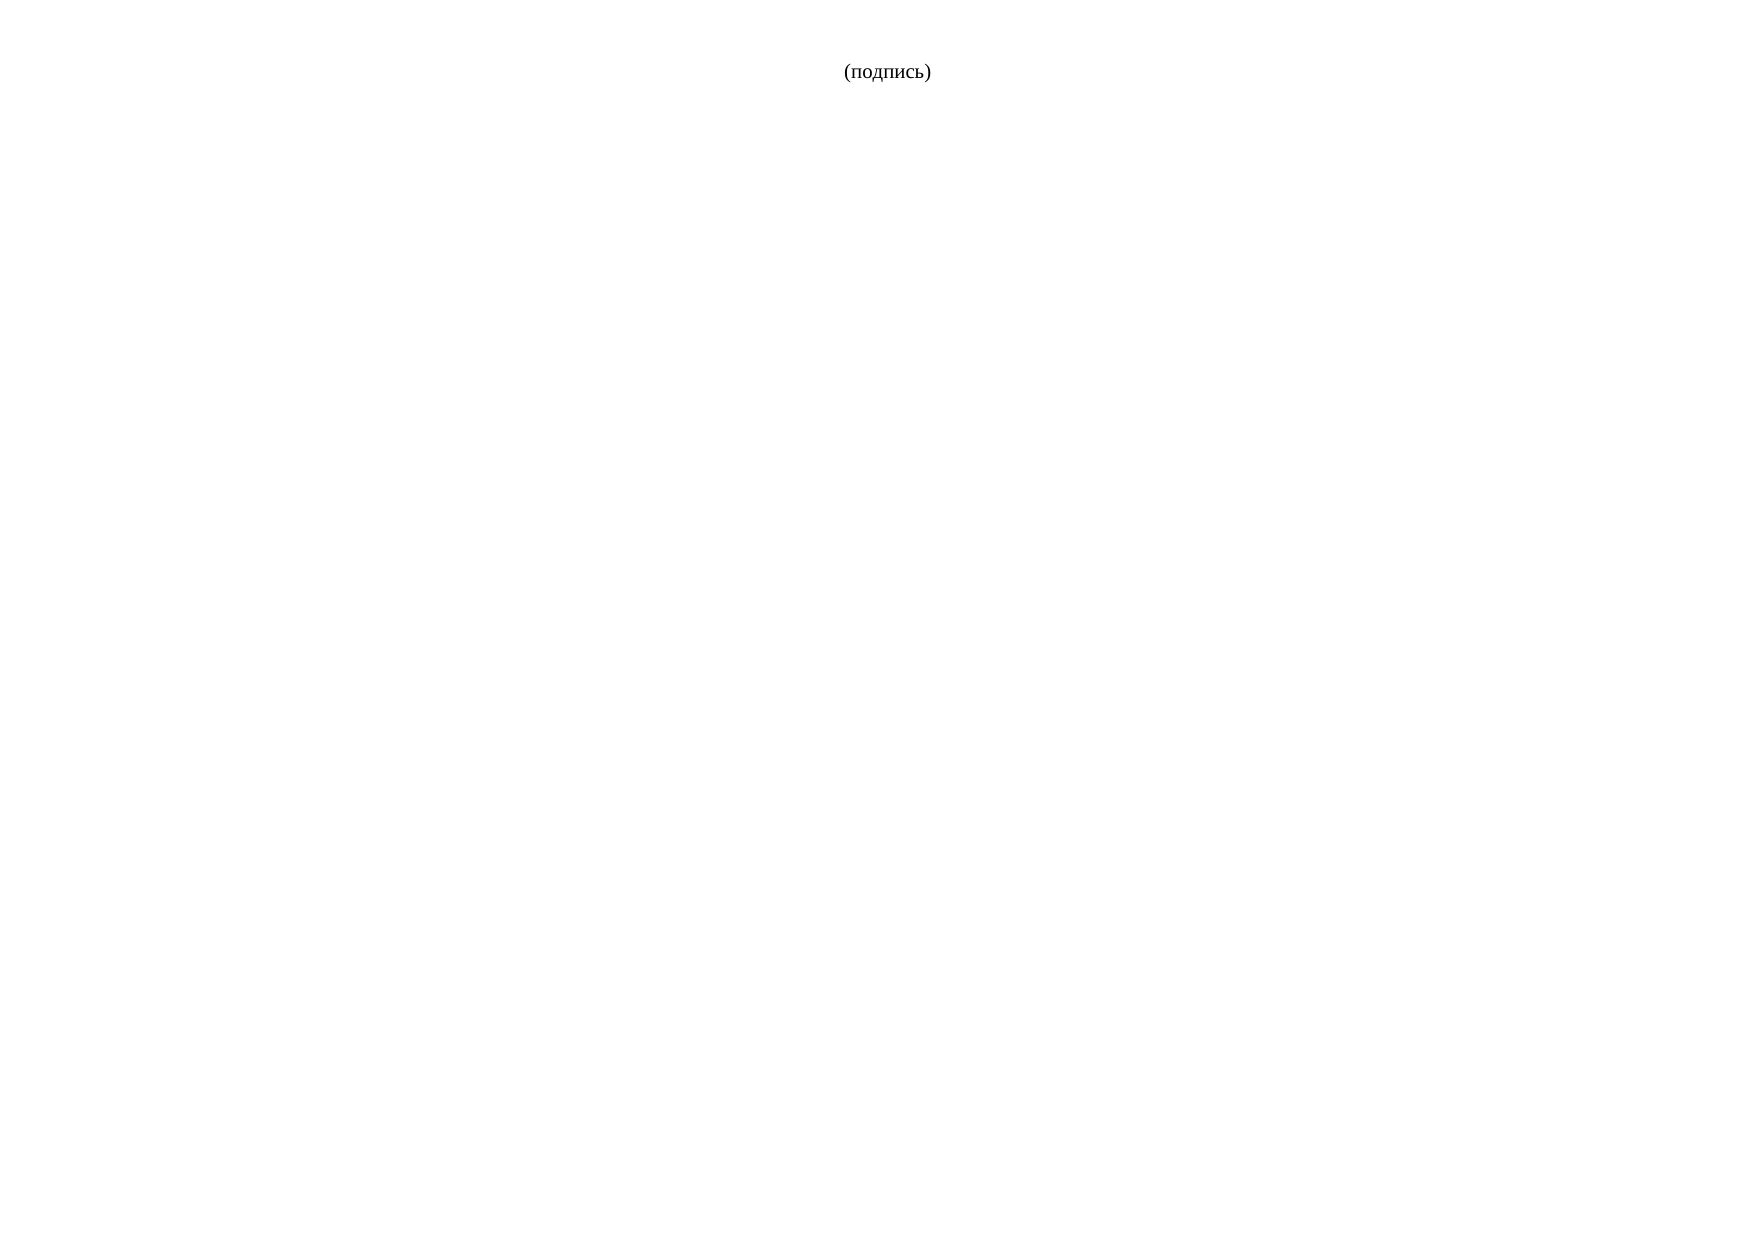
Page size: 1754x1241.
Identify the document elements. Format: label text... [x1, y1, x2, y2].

text (подпись) [118, 59, 1636, 83]
